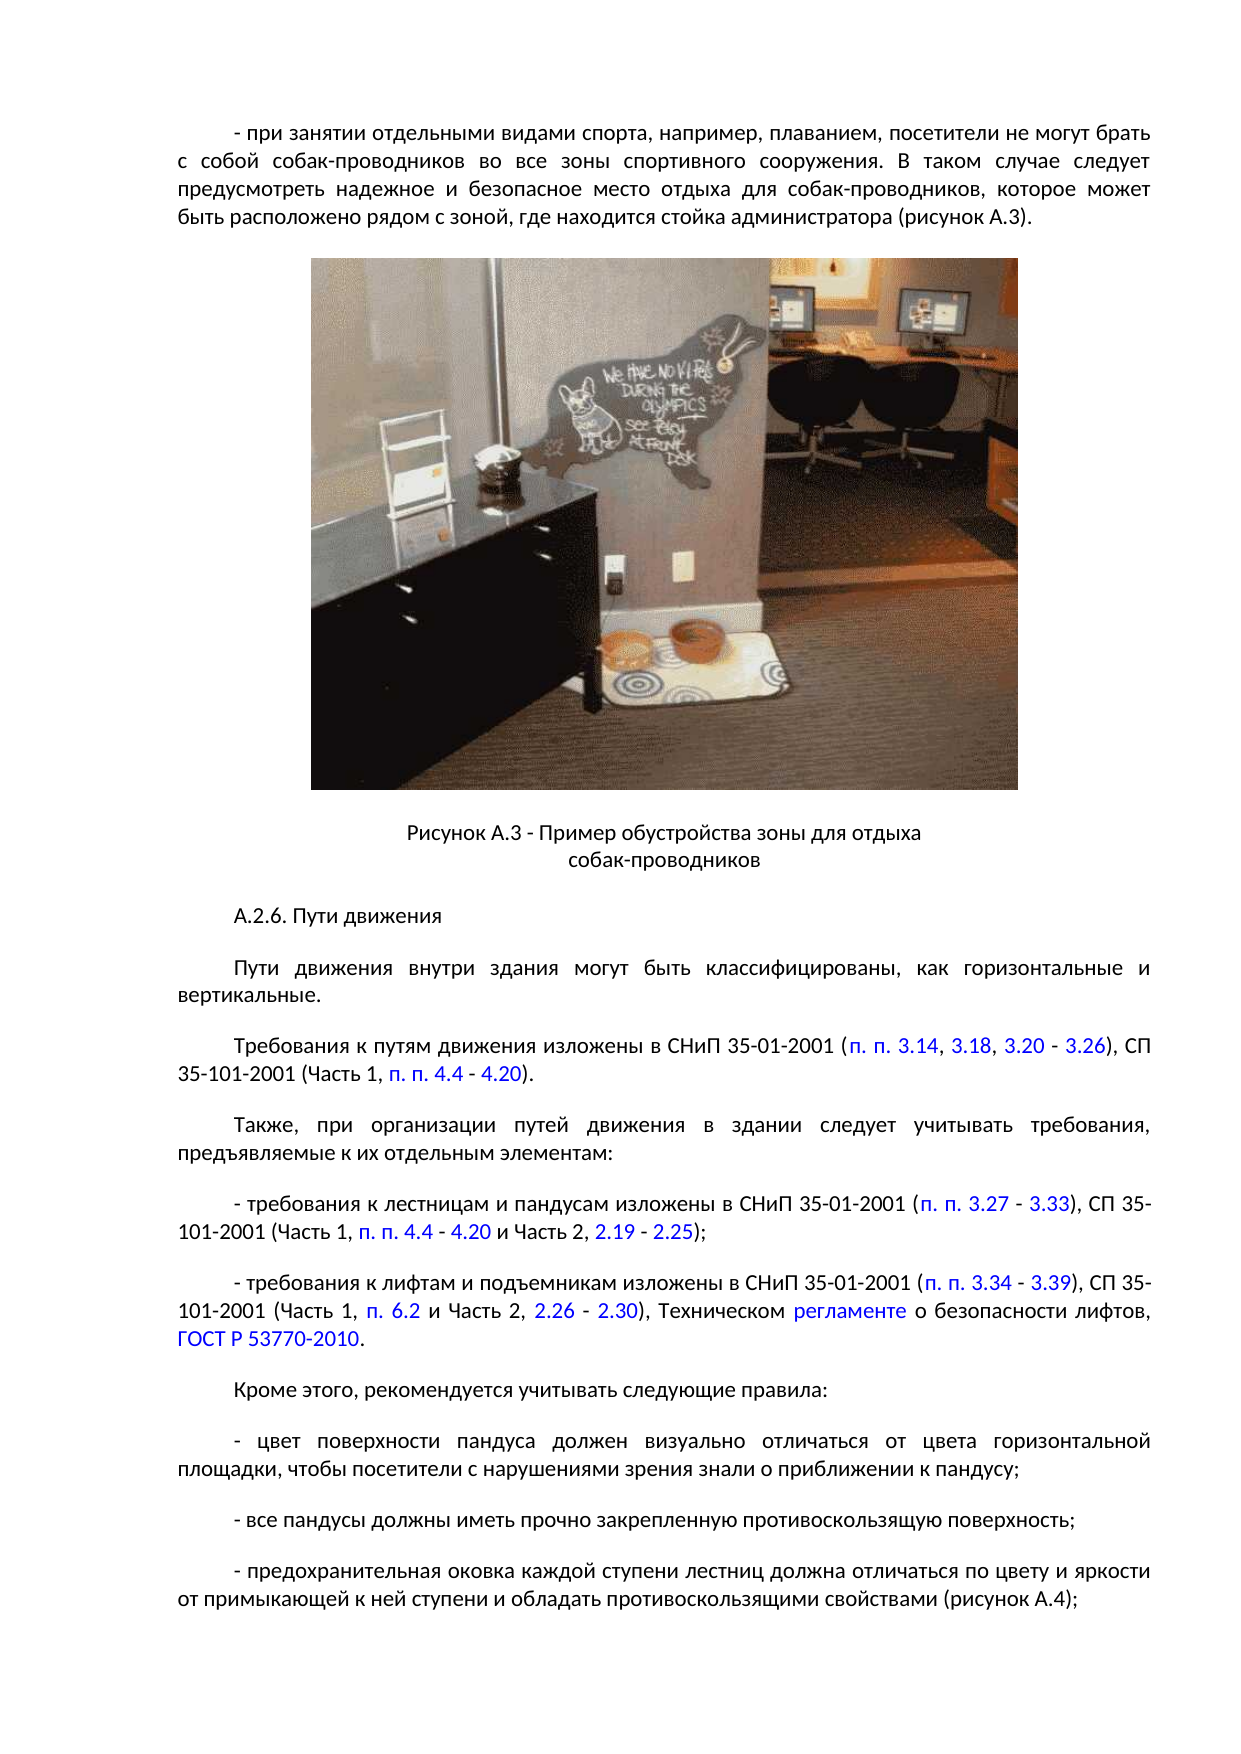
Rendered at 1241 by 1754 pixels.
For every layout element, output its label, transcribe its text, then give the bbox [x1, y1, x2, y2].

text собак-проводников [177, 846, 1152, 874]
text - при занятии отдельными видами спорта, например, плаванием, посетители не могут брать с собой собак-проводников во все зоны спортивного сооружения. В таком случае следует предусмотреть надежное и безопасное место отдыха для собак-проводников, которое может быть расположено рядом с зоной, где находится стойка администратора (рисунок А.3). [177, 118, 1152, 230]
text - требования к лестницам и пандусам изложены в СНиП 35-01-2001 (п. п. 3.27 - 3.33), СП 35-101-2001 (Часть 1, п. п. 4.4 - 4.20 и Часть 2, 2.19 - 2.25); [177, 1189, 1152, 1246]
picture [311, 258, 1018, 790]
text Также, при организации путей движения в здании следует учитывать требования, предъявляемые к их отдельным элементам: [177, 1111, 1152, 1167]
text Пути движения внутри здания могут быть классифицированы, как горизонтальные и вертикальные. [177, 953, 1152, 1009]
text - предохранительная оковка каждой ступени лестниц должна отличаться по цвету и яркости от примыкающей к ней ступени и обладать противоскользящими свойствами (рисунок А.4); [177, 1556, 1152, 1612]
text - цвет поверхности пандуса должен визуально отличаться от цвета горизонтальной площадки, чтобы посетители с нарушениями зрения знали о приближении к пандусу; [177, 1426, 1152, 1482]
text Рисунок А.3 - Пример обустройства зоны для отдыха [177, 818, 1152, 846]
text А.2.6. Пути движения [177, 902, 1152, 930]
text - все пандусы должны иметь прочно закрепленную противоскользящую поверхность; [177, 1505, 1152, 1533]
text Требования к путям движения изложены в СНиП 35-01-2001 (п. п. 3.14, 3.18, 3.20 - 3.26), СП 35-101-2001 (Часть 1, п. п. 4.4 - 4.20). [177, 1032, 1152, 1088]
text Кроме этого, рекомендуется учитывать следующие правила: [177, 1375, 1152, 1403]
text - требования к лифтам и подъемникам изложены в СНиП 35-01-2001 (п. п. 3.34 - 3.39), СП 35-101-2001 (Часть 1, п. 6.2 и Часть 2, 2.26 - 2.30), Техническом регламенте о безопасности лифтов, ГОСТ Р 53770-2010. [177, 1268, 1152, 1352]
